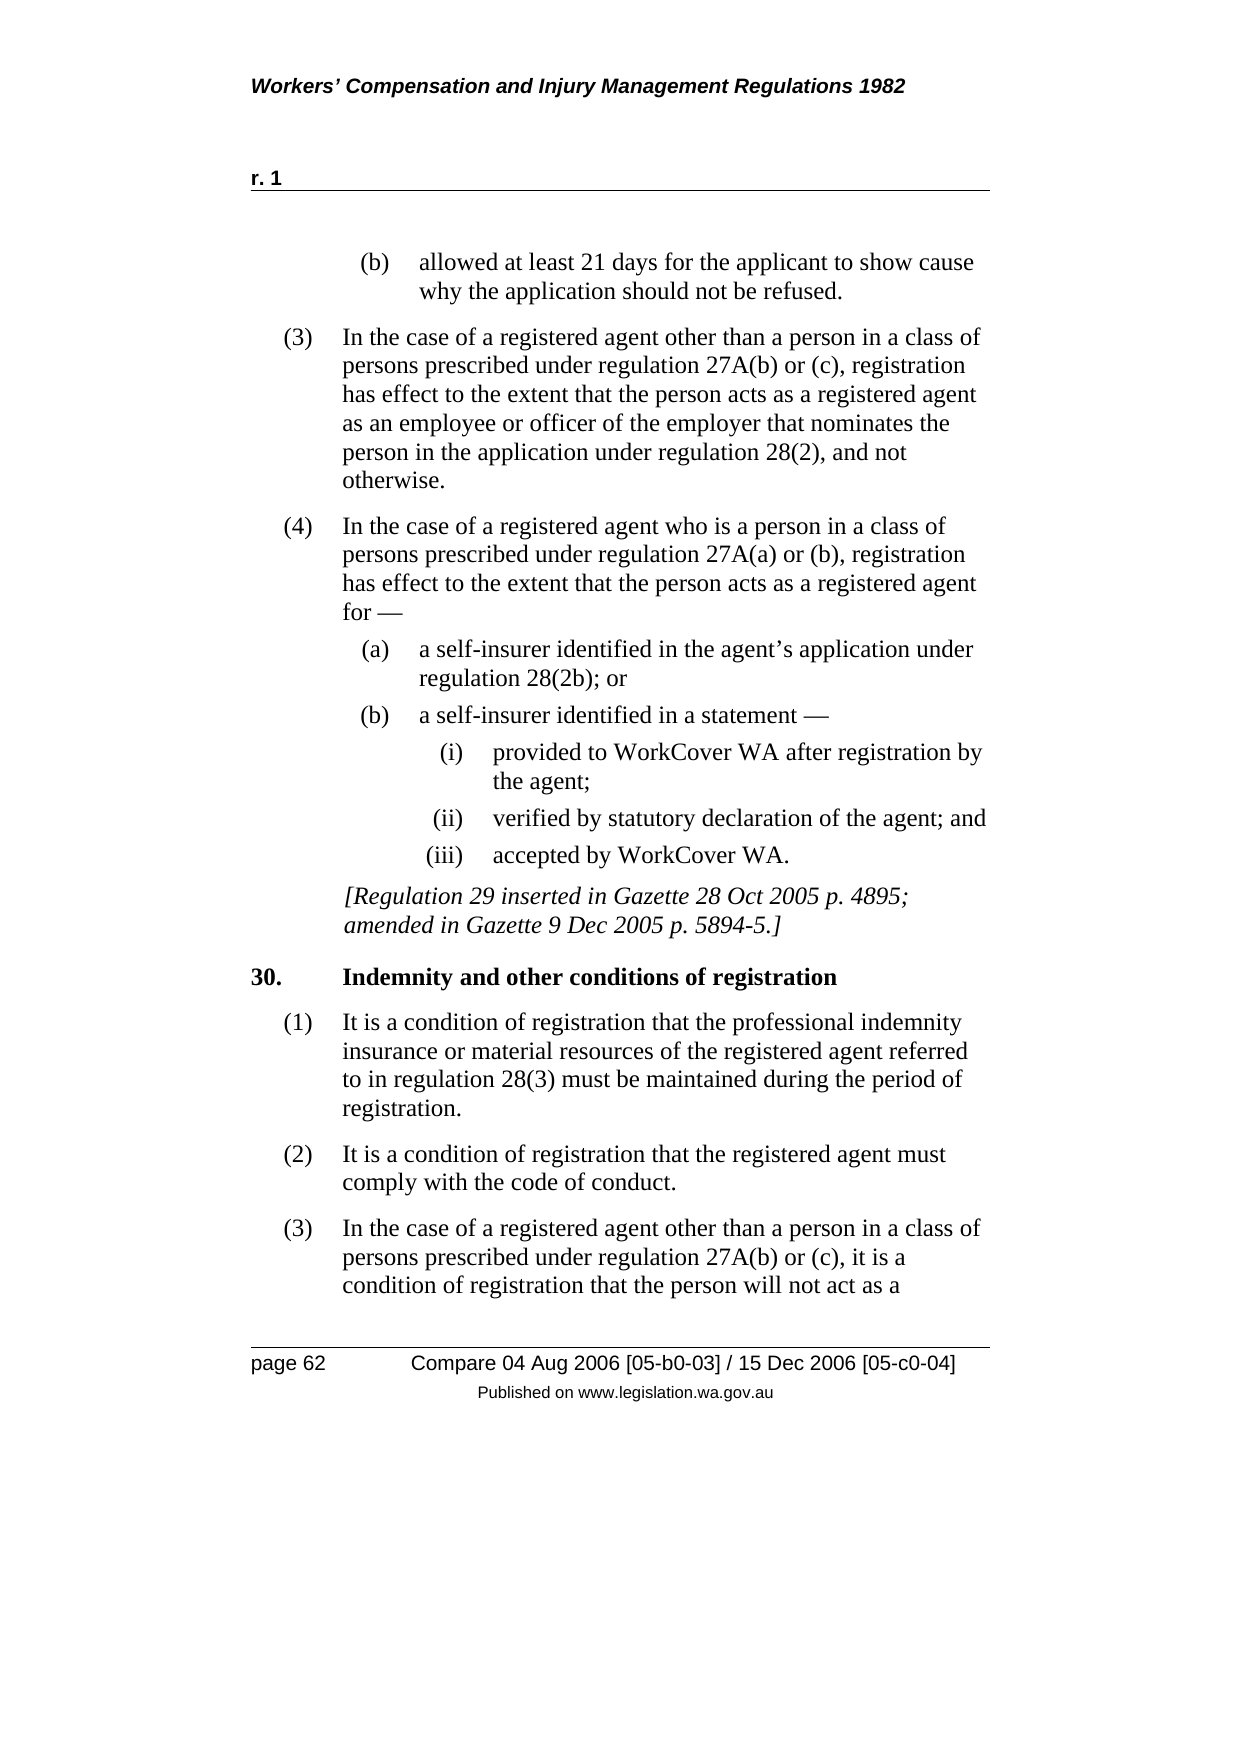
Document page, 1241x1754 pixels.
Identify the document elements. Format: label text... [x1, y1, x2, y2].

text [Regulation 29 inserted in Gazette 28 Oct 2005 p. 4895; amended in Gazette 9 Dec 2005 p. 5894-5.] [251, 881, 990, 939]
text (i) provided to WorkCover WA after registration by the agent; [251, 737, 990, 794]
text (ii) verified by statutory declaration of the agent; and [251, 803, 990, 832]
text (a) a self-insurer identified in the agent’s application under regulation 28(2b); or [251, 634, 990, 692]
text (b) allowed at least 21 days for the applicant to show cause why the application should not be refused. [251, 247, 990, 305]
text (b) a self-insurer identified in a statement — [251, 700, 990, 729]
subtitle 30. Indemnity and other conditions of registration [251, 962, 990, 990]
text (iii) accepted by WorkCover WA. [251, 840, 990, 869]
text (2) It is a condition of registration that the registered agent must comply with the code of conduct. [251, 1139, 990, 1196]
text (1) It is a condition of registration that the professional indemnity insurance or material resources of the registered agent referred to in regulation 28(3) must be maintained during the period of registration. [251, 1007, 990, 1122]
text (4) In the case of a registered agent who is a person in a class of persons prescribed under regulation 27A(a) or (b), registration has effect to the extent that the person acts as a registered agent for — [251, 511, 990, 626]
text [251, 1213, 990, 1299]
text (3) In the case of a registered agent other than a person in a class of persons prescribed under regulation 27A(b) or (c), registration has effect to the extent that the person acts as a registered agent as an employee or officer of the employer that nominates the person in the application under regulation 28(2), and not otherwise. [251, 322, 990, 494]
